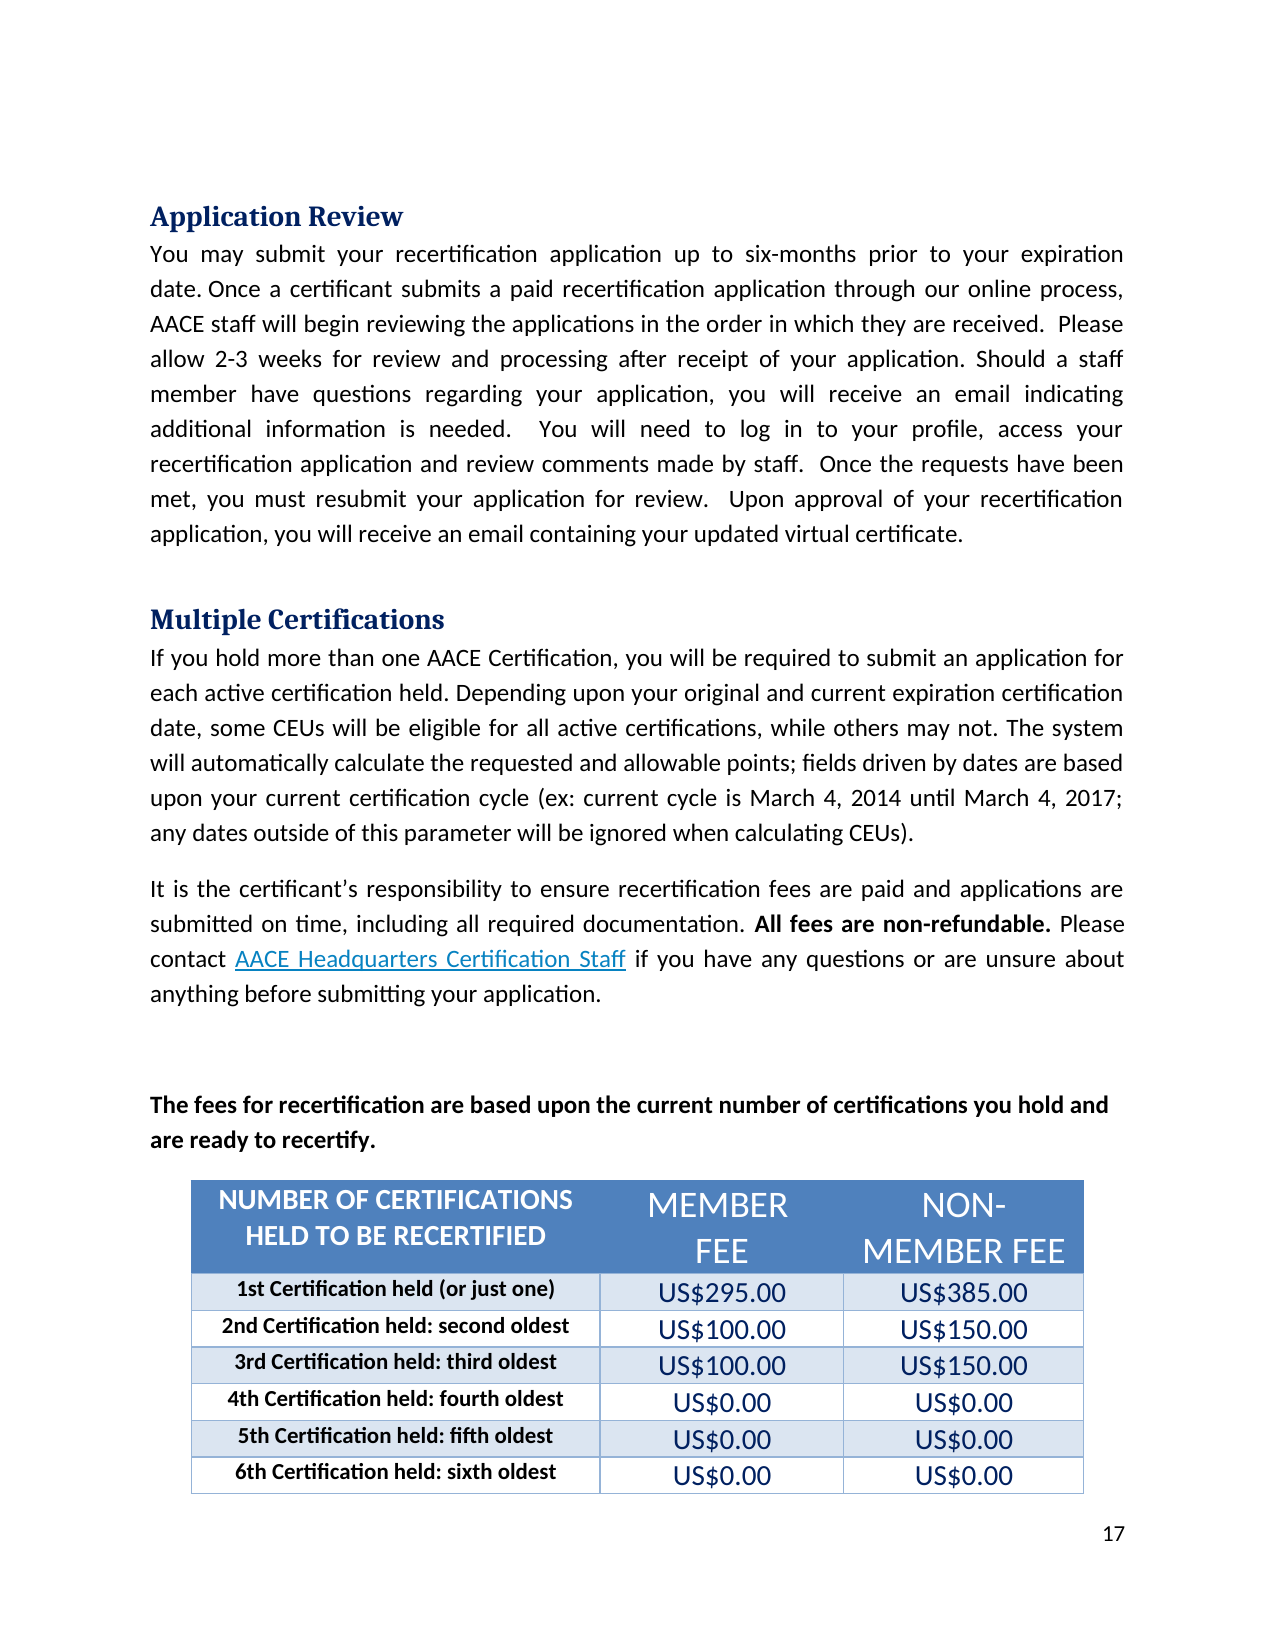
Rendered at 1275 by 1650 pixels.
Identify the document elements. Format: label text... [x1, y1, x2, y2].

table_cell 3rd Certification held: third oldest [192, 1348, 599, 1383]
table_cell US$0.00 [844, 1421, 1083, 1456]
table_cell US$100.00 [601, 1348, 843, 1383]
table_cell US$0.00 [601, 1421, 843, 1456]
text If you hold more than one AACE Certification, you will be required to submit an application for each active certification held. Depending upon your original and current expiration certification date, some CEUs will be eligible for all active certifications, while others may not. The system will automatically calculate the requested and allowable points; fields driven by dates are based upon your current certification cycle (ex: current cycle is March 4, 2014 until March 4, 2017; any dates outside of this parameter will be ignored when calculating CEUs). [150, 642, 1125, 848]
table_cell US$150.00 [844, 1311, 1083, 1346]
table_header NUMBER OF CERTIFICATIONS HELD TO BE RECERTIFIED [192, 1181, 599, 1273]
table_cell US$385.00 [844, 1274, 1083, 1310]
text The fees for recertification are based upon the current number of certifications you hold and are ready to recertify. [150, 1089, 1125, 1155]
table_cell 1st Certification held (or just one) [192, 1274, 599, 1310]
subtitle Multiple Certifications [150, 603, 1125, 637]
table_cell US$100.00 [601, 1311, 843, 1346]
text You may submit your recertification application up to six-months prior to your expiration date. Once a certificant submits a paid recertification application through our online process, AACE staff will begin reviewing the applications in the order in which they are received. Please allow 2-3 weeks for review and processing after receipt of your application. Should a staff member have questions regarding your application, you will receive an email indicating additional information is needed. You will need to log in to your profile, access your recertification application and review comments made by staff. Once the requests have been met, you must resubmit your application for review. Upon approval of your recertification application, you will receive an email containing your updated virtual certificate. [150, 238, 1125, 549]
text It is the certificant’s responsibility to ensure recertification fees are paid and applications are submitted on time, including all required documentation. All fees are non-refundable. Please contact AACE Headquarters Certification Staff if you have any questions or are unsure about anything before submitting your application. [150, 873, 1125, 1008]
table_cell US$150.00 [844, 1348, 1083, 1383]
table_cell 6th Certification held: sixth oldest [192, 1458, 599, 1493]
table_cell 2nd Certification held: second oldest [192, 1311, 599, 1346]
table_cell US$0.00 [844, 1384, 1083, 1420]
table_cell 5th Certification held: fifth oldest [192, 1421, 599, 1456]
table_header NON-MEMBER FEE [844, 1181, 1083, 1273]
table_header MEMBER FEE [601, 1181, 843, 1273]
table_cell 4th Certification held: fourth oldest [192, 1384, 599, 1420]
table_cell US$0.00 [844, 1458, 1083, 1493]
table_cell US$0.00 [601, 1384, 843, 1420]
table_cell US$0.00 [601, 1458, 843, 1493]
subtitle Application Review [150, 200, 1125, 233]
table_cell US$295.00 [601, 1274, 843, 1310]
